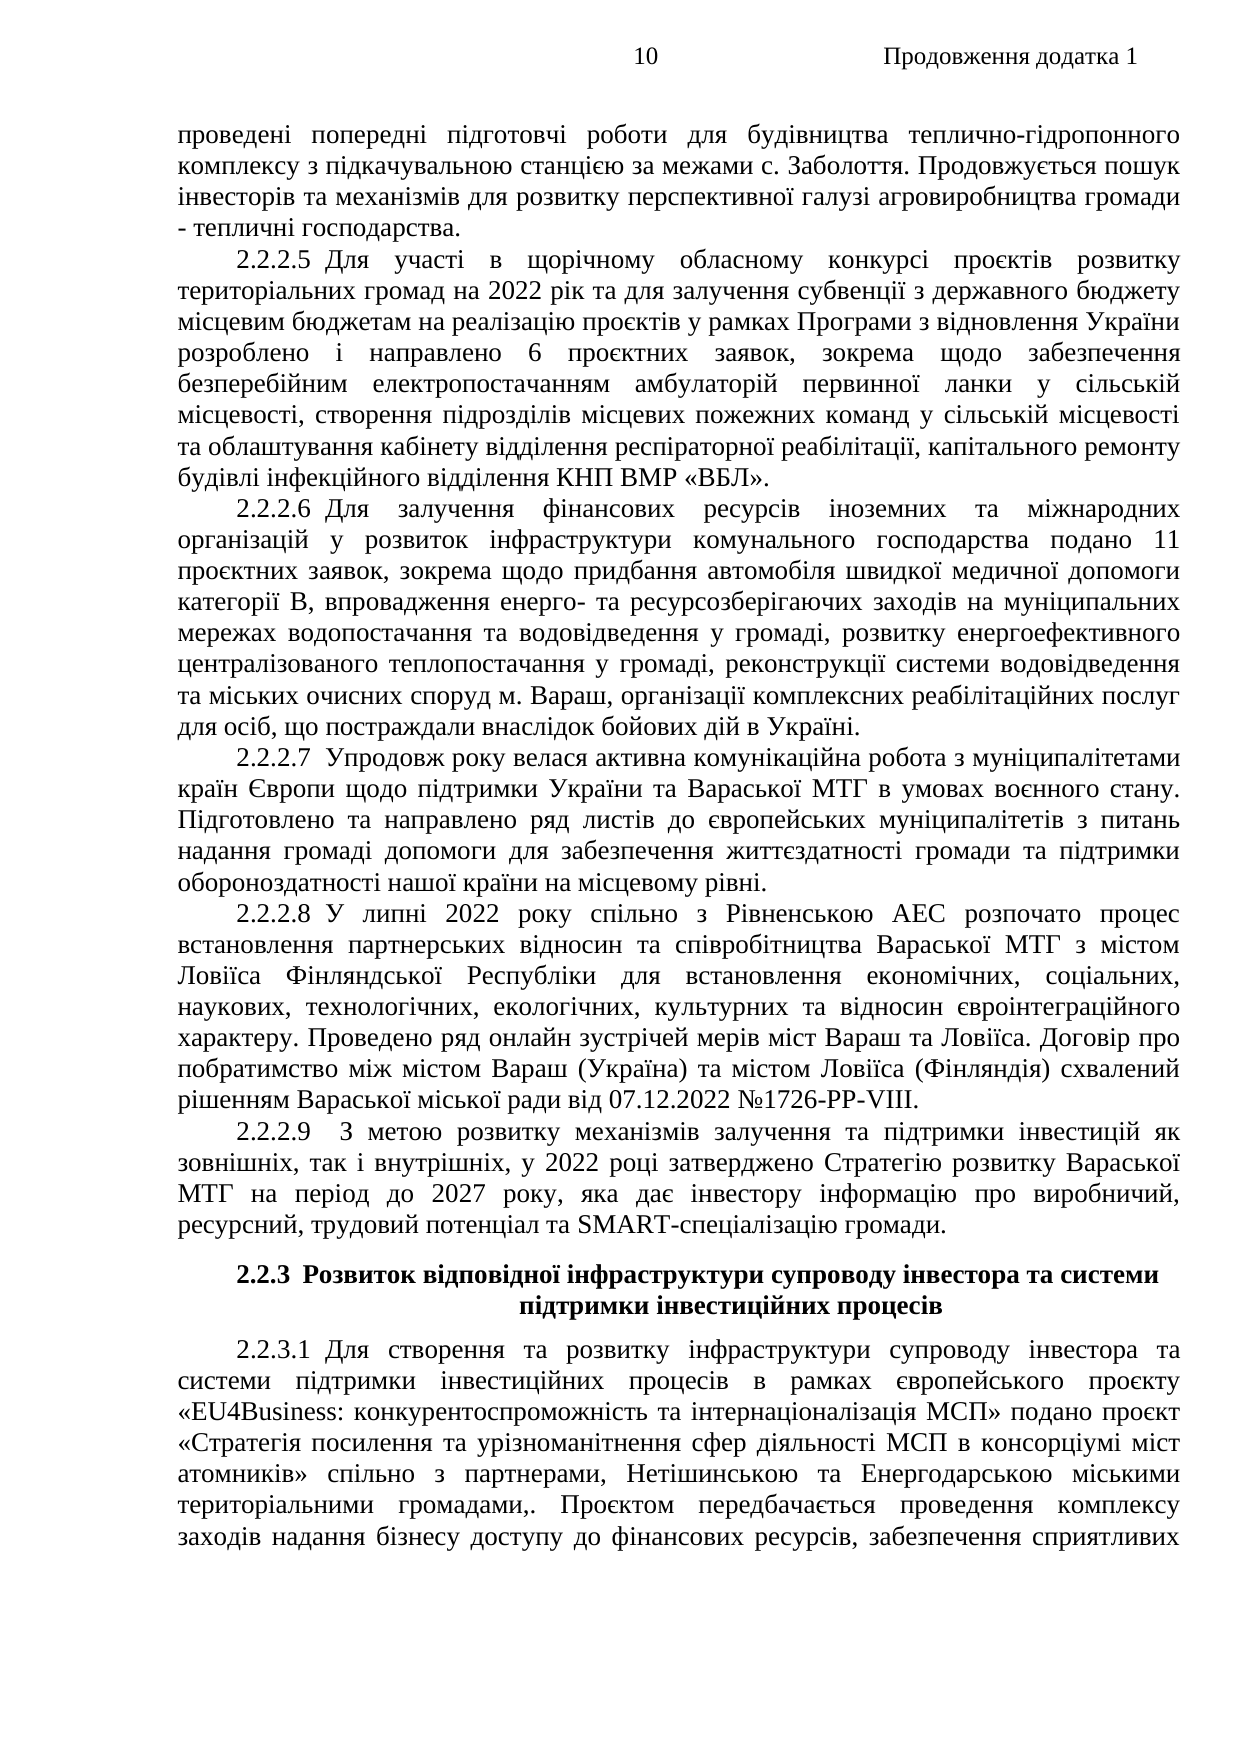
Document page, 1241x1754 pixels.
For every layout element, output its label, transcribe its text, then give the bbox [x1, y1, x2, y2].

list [177, 118, 1181, 243]
list З метою розвитку механізмів залучення та підтримки інвестицій як зовнішніх, так і внутрішніх, у 2022 році затверджено Стратегію розвитку Вараської МТГ на період до 2027 року, яка дає інвестору інформацію про виробничий, ресурсний, трудовий потенціал та SMART-спеціалізацію громади. [177, 1115, 1181, 1239]
list У липні 2022 року спільно з Рівненською АЕС розпочато процес встановлення партнерських відносин та співробітництва Вараської МТГ з містом Ловіїса Фінляндської Республіки для встановлення економічних, соціальних, наукових, технологічних, екологічних, культурних та відносин євроінтеграційного характеру. Проведено ряд онлайн зустрічей мерів міст Вараш та Ловіїса. Договір про побратимство між містом Вараш (Україна) та містом Ловіїса (Фінляндія) схвалений рішенням Вараської міської ради від 07.12.2022 №1726-РР-VIII. [177, 897, 1181, 1115]
list Для участі в щорічному обласному конкурсі проєктів розвитку територіальних громад на 2022 рік та для залучення субвенції з державного бюджету місцевим бюджетам на реалізацію проєктів у рамках Програми з відновлення України розроблено і направлено 6 проєктних заявок, зокрема щодо забезпечення безперебійним електропостачанням амбулаторій первинної ланки у сільській місцевості, створення підрозділів місцевих пожежних команд у сільській місцевості та облаштування кабінету відділення респіраторної реабілітації, капітального ремонту будівлі інфекційного відділення КНП ВМР «ВБЛ». [177, 243, 1181, 492]
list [177, 1333, 1181, 1551]
list Розвиток відповідної інфраструктури супроводу інвестора та системи підтримки інвестиційних процесів [214, 1258, 1181, 1320]
list Для залучення фінансових ресурсів іноземних та міжнародних організацій у розвиток інфраструктури комунального господарства подано 11 проєктних заявок, зокрема щодо придбання автомобіля швидкої медичної допомоги категорії В, впровадження енерго- та ресурсозберігаючих заходів на муніципальних мережах водопостачання та водовідведення у громаді, розвитку енергоефективного централізованого теплопостачання у громаді, реконструкції системи водовідведення та міських очисних споруд м. Вараш, організації комплексних реабілітаційних послуг для осіб, що постраждали внаслідок бойових дій в Україні. [177, 492, 1181, 741]
list Упродовж року велася активна комунікаційна робота з муніципалітетами країн Європи щодо підтримки України та Вараської МТГ в умовах воєнного стану. Підготовлено та направлено ряд листів до європейських муніципалітетів з питань надання громаді допомоги для забезпечення життєздатності громади та підтримки обороноздатності нашої країни на місцевому рівні. [177, 741, 1181, 897]
